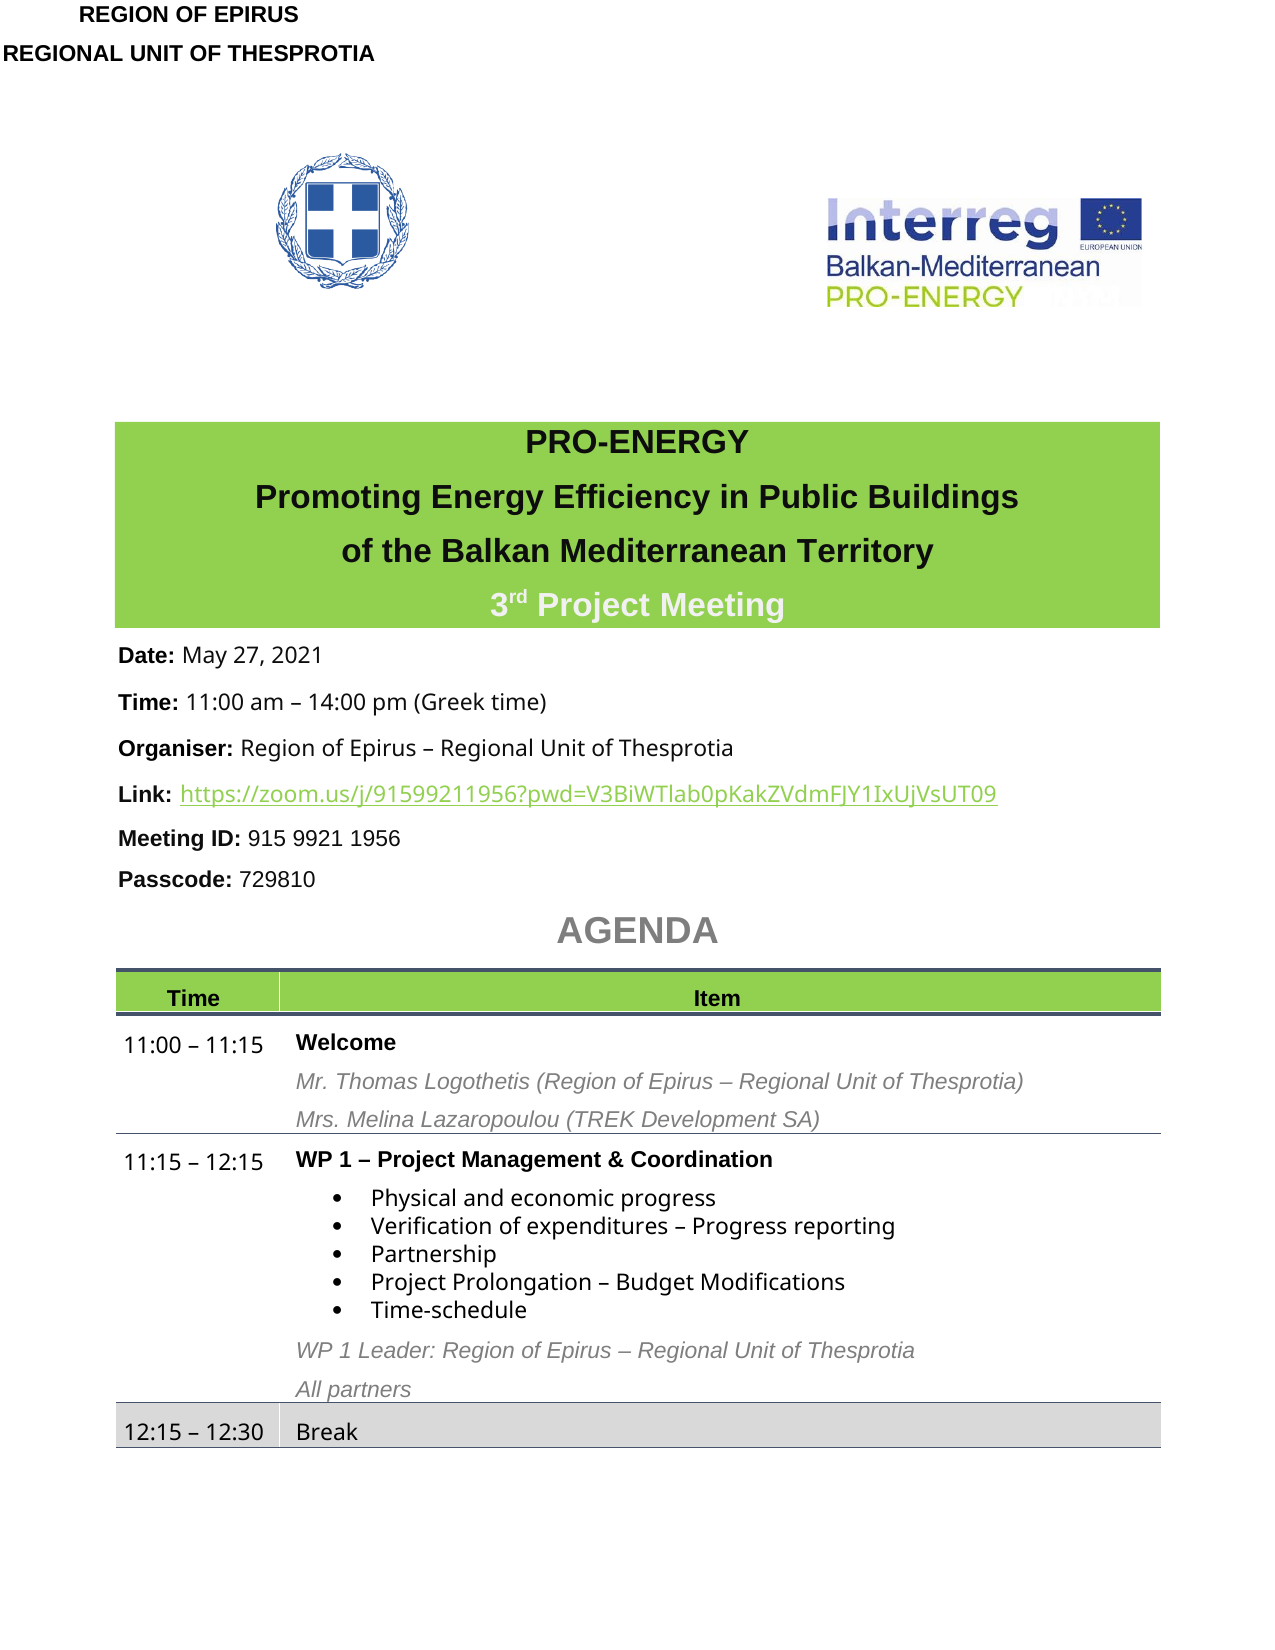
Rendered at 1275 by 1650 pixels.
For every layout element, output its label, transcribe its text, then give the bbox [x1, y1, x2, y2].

text Organiser: Region of Epirus – Regional Unit of Thesprotia [118, 732, 1171, 763]
picture [827, 198, 1142, 307]
table_cell 11:00 – 11:15 [116, 1016, 279, 1133]
text Link: https://zoom.us/j/91599211956?pwd=V3BiWTlab0pKakZVdmFJY1IxUjVsUT09 [118, 778, 1171, 810]
text Meeting ID: 915 9921 1956 [118, 825, 1171, 851]
table_cell 12:15 – 12:30 [116, 1403, 279, 1447]
text Time: 11:00 am – 14:00 pm (Greek time) [118, 686, 1171, 717]
table_cell Break [280, 1403, 1161, 1447]
table_cell 11:15 – 12:15 [116, 1134, 279, 1402]
table_cell Welcome Mr. Thomas Logothetis (Region of Epirus – Regional Unit of Thesprotia) Mrs. Melina Lazaropoulou (TREK Development SA) [280, 1016, 1161, 1133]
table_header Time [116, 972, 279, 1011]
picture [276, 153, 409, 289]
title AGENDA [554, 908, 721, 951]
table_cell WP 1 – Project Management & Coordination Physical and economic progress Verification of expenditures – Progress reporting Partnership Project Prolongation – Budget Modifications Time-schedule WP 1 Leader: Region of Epirus – Regional Unit of Thesprotia All partners [280, 1134, 1161, 1402]
text Passcode: 729810 [118, 866, 1171, 893]
text Date: May 27, 2021 [118, 639, 1171, 670]
table_header Item [280, 972, 1161, 1011]
